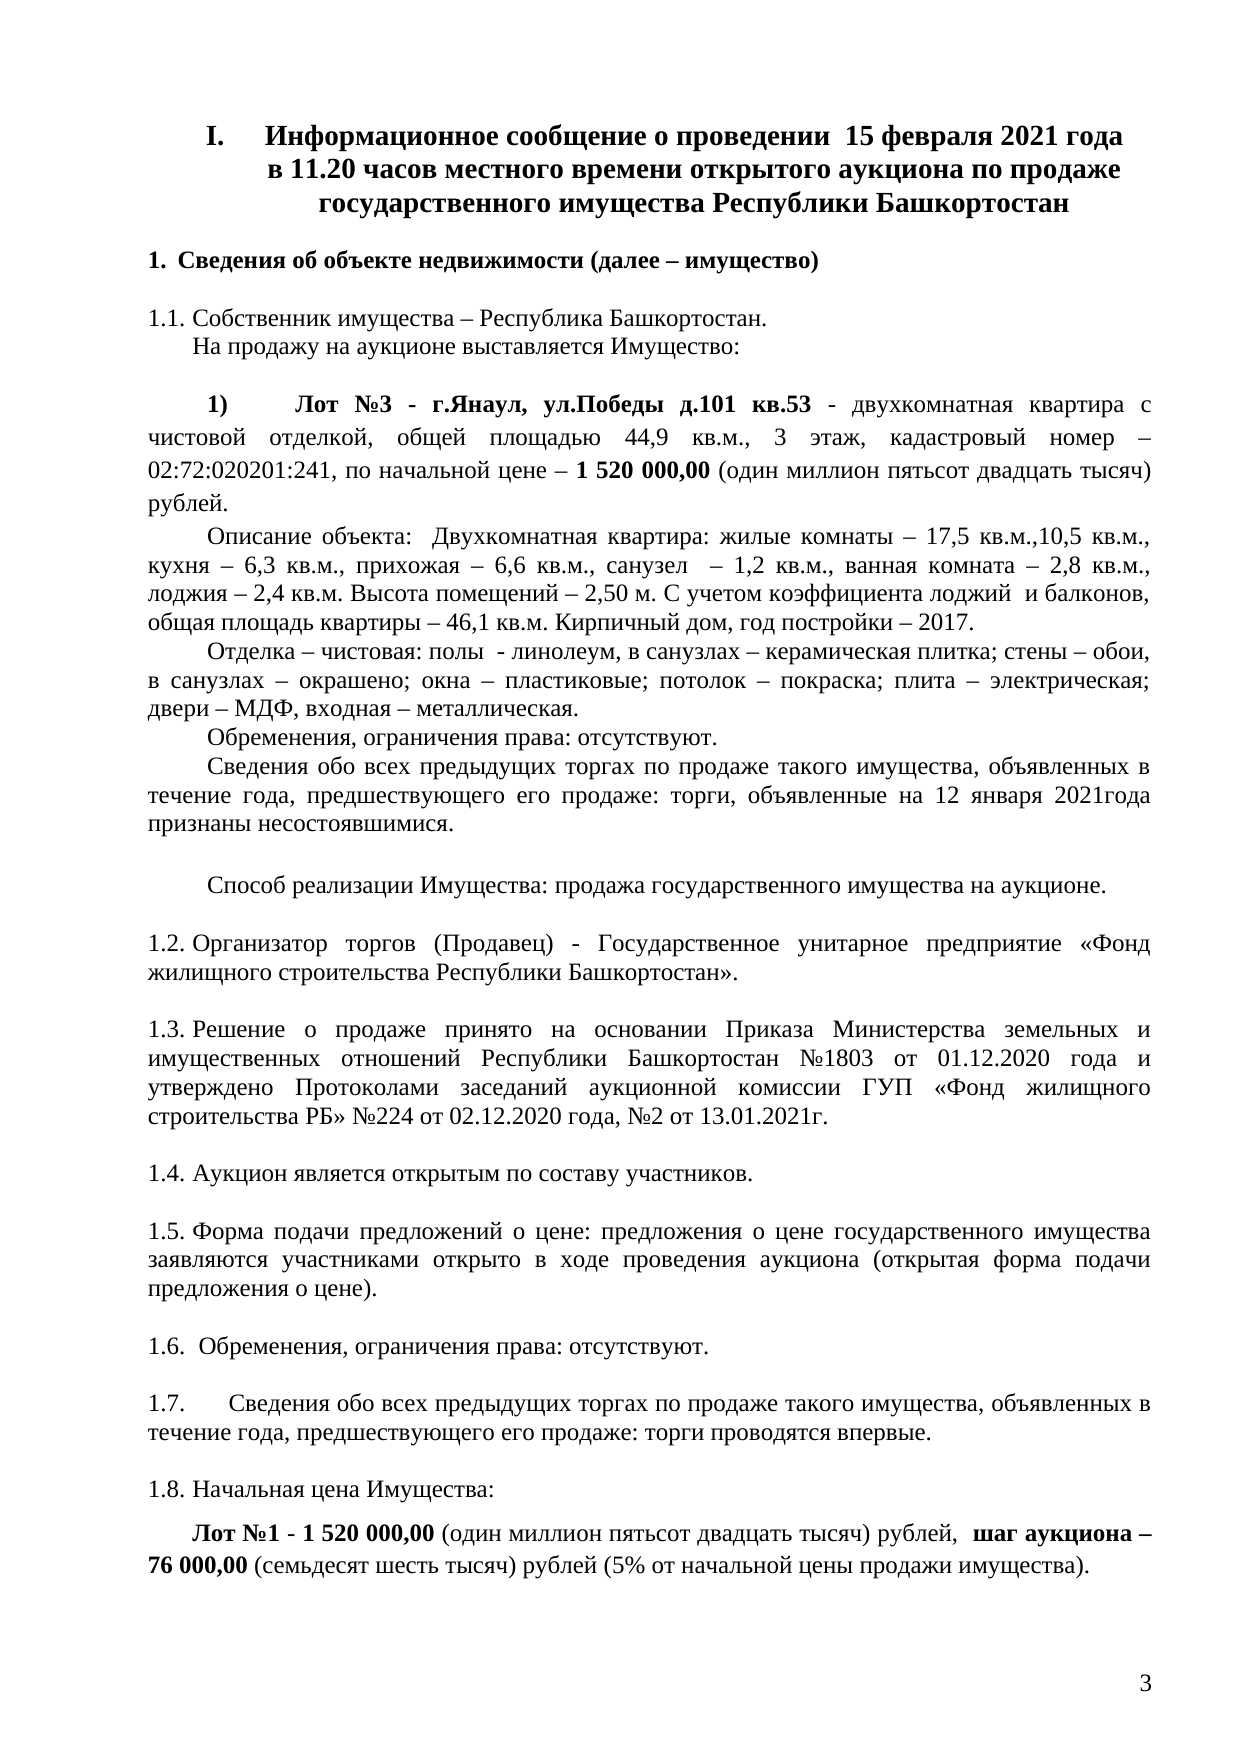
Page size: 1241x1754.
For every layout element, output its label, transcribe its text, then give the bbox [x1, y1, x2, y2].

list Лот №3 - г.Янаул, ул.Победы д.101 кв.53 - двухкомнатная квартира с чистовой отделкой, общей площадью 44,9 кв.м., 3 этаж, кадастровый номер – 02:72:020201:241, по начальной цене – 1 520 000,00 (один миллион пятьсот двадцать тысяч) рублей. [148, 389, 1152, 517]
list Сведения об объекте недвижимости (далее – имущество) [148, 245, 1152, 274]
list Начальная цена Имущества: [148, 1474, 1152, 1503]
list Организатор торгов (Продавец) - Государственное унитарное предприятие «Фонд жилищного строительства Республики Башкортостан». [148, 928, 1152, 986]
list Информационное сообщение о проведении 15 февраля 2021 года [177, 118, 1152, 152]
list Собственник имущества – Республика Башкортостан. [148, 303, 1152, 331]
text Описание объекта: Двухкомнатная квартира: жилые комнаты – 17,5 кв.м.,10,5 кв.м., кухня – 6,3 кв.м., прихожая – 6,6 кв.м., санузел – 1,2 кв.м., ванная комната – 2,8 кв.м., лоджия – 2,4 кв.м. Высота помещений – 2,50 м. С учетом коэффициента лоджий и балконов, общая площадь квартиры – 46,1 кв.м. Кирпичный дом, год постройки – 2017. [148, 521, 1152, 636]
text Обременения, ограничения права: отсутствуют. [148, 722, 1152, 751]
list Лот №1 - 1 520 000,00 (один миллион пятьсот двадцать тысяч) рублей, шаг аукциона – 76 000,00 (семьдесят шесть тысяч) рублей (5% от начальной цены продажи имущества). [148, 1518, 1152, 1579]
list Аукцион является открытым по составу участников. [148, 1158, 1152, 1187]
list Сведения обо всех предыдущих торгах по продаже такого имущества, объявленных в течение года, предшествующего его продаже: торги проводятся впервые. [148, 1388, 1152, 1446]
list Обременения, ограничения права: отсутствуют. [148, 1331, 1152, 1359]
text Сведения обо всех предыдущих торгах по продаже такого имущества, объявленных в течение года, предшествующего его продаже: торги, объявленные на 12 января 2021года признаны несостоявшимися. [148, 751, 1152, 837]
list На продажу на аукционе выставляется Имущество: [148, 331, 1152, 360]
list в 11.20 часов местного времени открытого аукциона по продаже государственного имущества Республики Башкортостан [236, 152, 1152, 219]
text Способ реализации Имущества: продажа государственного имущества на аукционе. [148, 870, 1152, 899]
list Решение о продаже принято на основании Приказа Министерства земельных и имущественных отношений Республики Башкортостан №1803 от 01.12.2020 года и утверждено Протоколами заседаний аукционной комиссии ГУП «Фонд жилищного строительства РБ» №224 от 02.12.2020 года, №2 от 13.01.2021г. [148, 1014, 1152, 1129]
text Отделка – чистовая: полы - линолеум, в санузлах – керамическая плитка; стены – обои, в санузлах – окрашено; окна – пластиковые; потолок – покраска; плита – электрическая; двери – МДФ, входная – металлическая. [148, 636, 1152, 722]
list Форма подачи предложений о цене: предложения о цене государственного имущества заявляются участниками открыто в ходе проведения аукциона (открытая форма подачи предложения о цене). [148, 1216, 1152, 1302]
